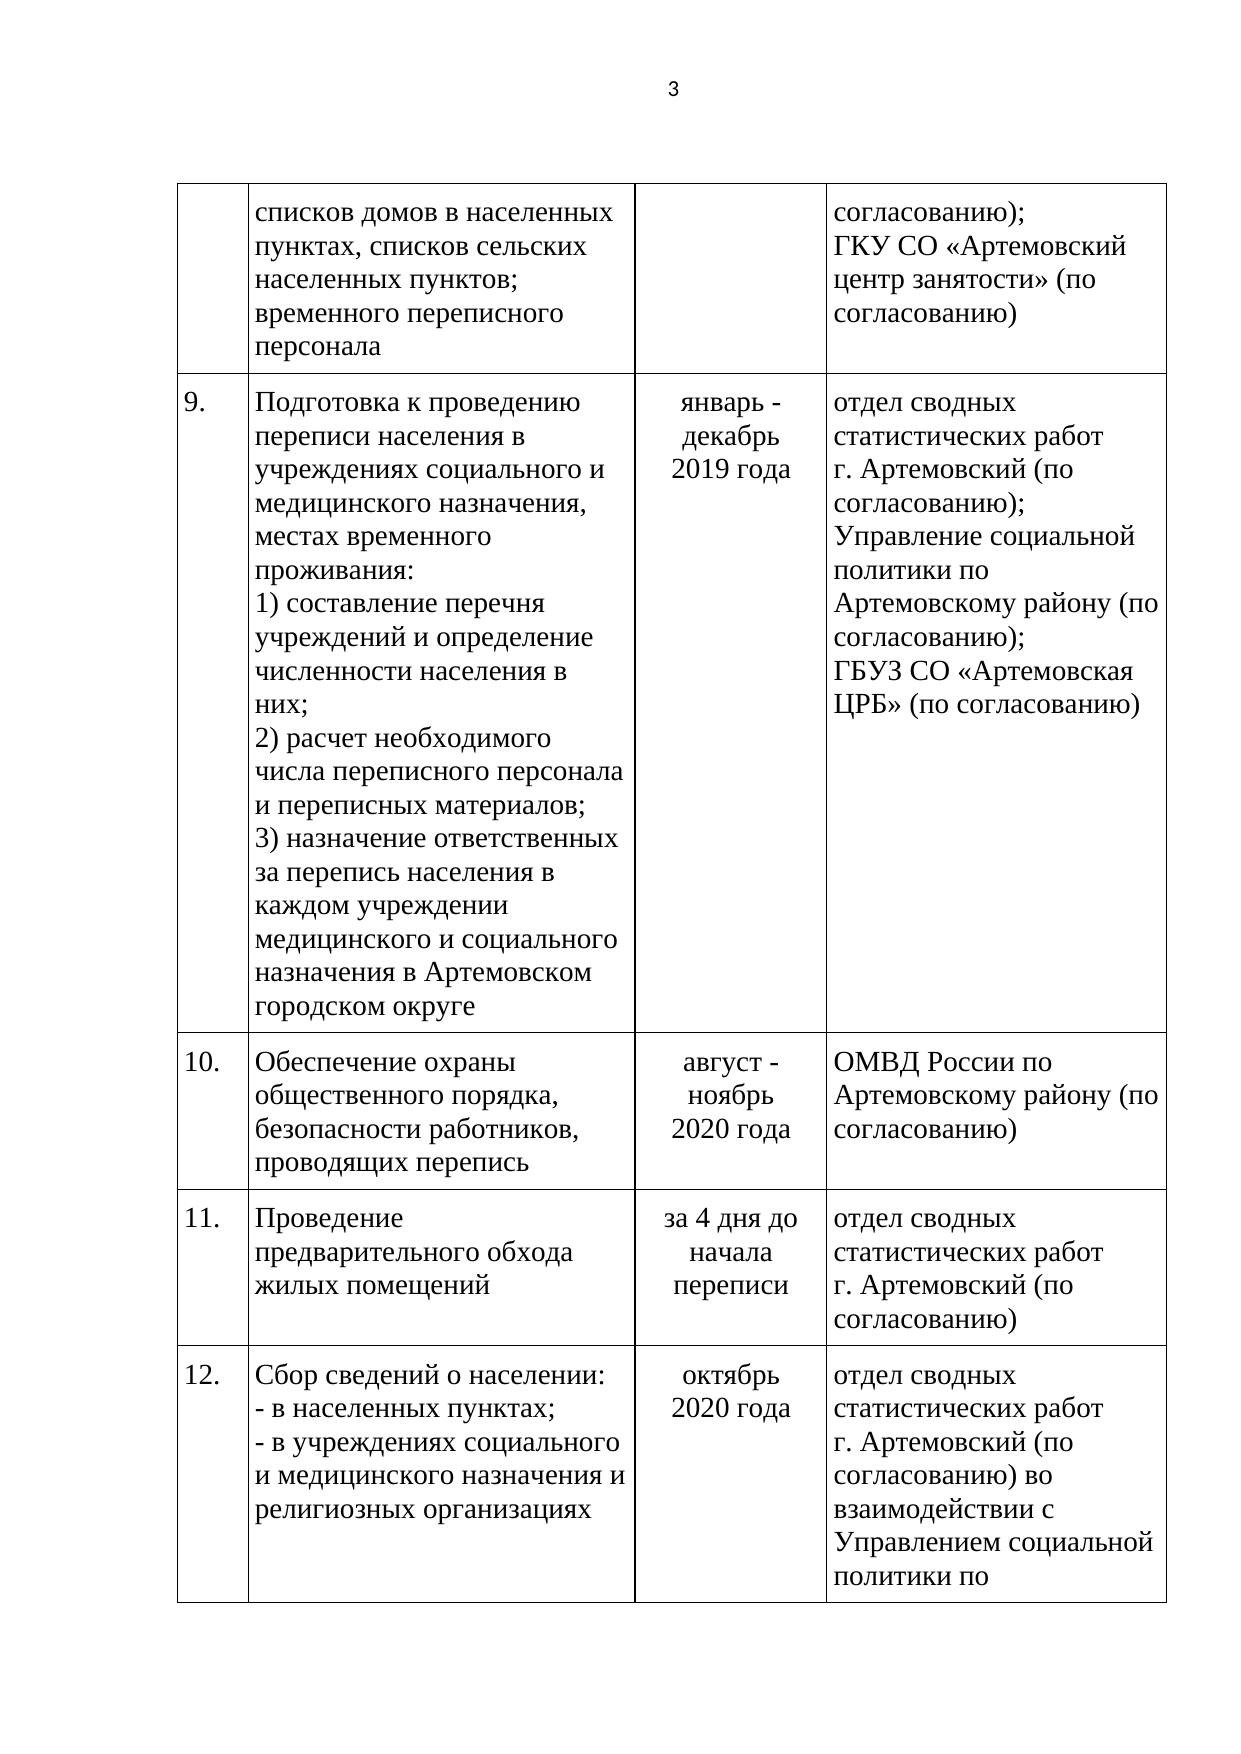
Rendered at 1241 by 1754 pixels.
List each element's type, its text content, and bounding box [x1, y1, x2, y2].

table_cell ОМВД России по Артемовскому району (по согласованию) [827, 1033, 1166, 1189]
table_cell отдел сводных статистических работ г. Артемовский (по согласованию) [827, 1190, 1166, 1345]
table_cell октябрь 2020 года [636, 1346, 826, 1602]
table_cell Подготовка к проведению переписи населения в учреждениях социального и медицинского назначения, местах временного проживания: 1) составление перечня учреждений и определение численности населения в них; 2) расчет необходимого числа переписного персонала и переписных материалов; 3) назначение ответственных за перепись населения в каждом учреждении медицинского и социального назначения в Артемовском городском округе [249, 374, 634, 1032]
table_cell 11. [178, 1190, 248, 1345]
table_cell август - ноябрь 2020 года [636, 1033, 826, 1189]
table_cell Проведение предварительного обхода жилых помещений [249, 1190, 634, 1345]
table_cell 8. [178, 184, 248, 373]
table_cell 9. [178, 374, 248, 1032]
table_cell 12. [178, 1346, 248, 1602]
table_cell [827, 1346, 1166, 1602]
table_cell 10. [178, 1033, 248, 1189]
table_cell Обеспечение охраны общественного порядка, безопасности работников, проводящих перепись [249, 1033, 634, 1189]
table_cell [636, 184, 826, 373]
table_cell за 4 дня до начала переписи [636, 1190, 826, 1345]
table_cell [249, 184, 634, 373]
table_cell январь - декабрь 2019 года [636, 374, 826, 1032]
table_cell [827, 184, 1166, 373]
table_cell отдел сводных статистических работ г. Артемовский (по согласованию); Управление социальной политики по Артемовскому району (по согласованию); ГБУЗ СО «Артемовская ЦРБ» (по согласованию) [827, 374, 1166, 1032]
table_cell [249, 1346, 634, 1602]
